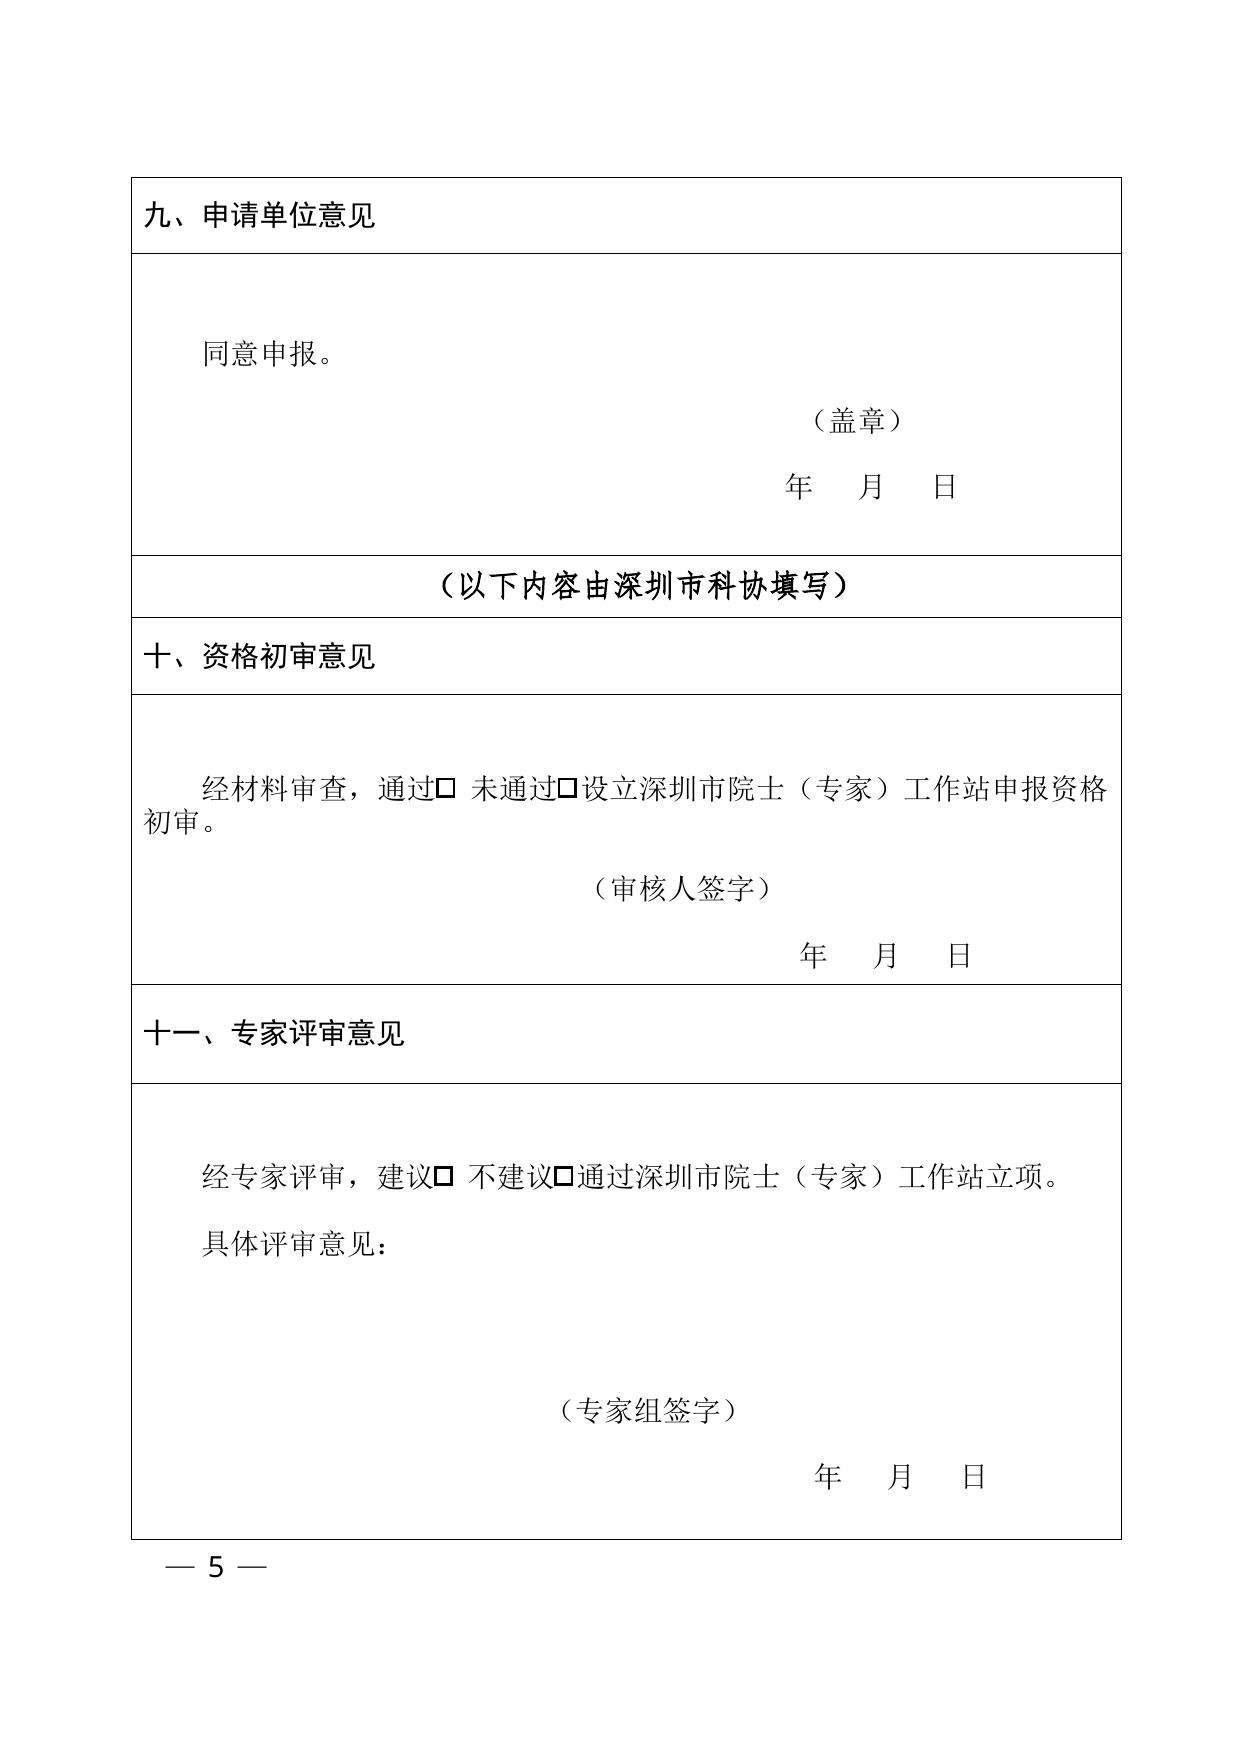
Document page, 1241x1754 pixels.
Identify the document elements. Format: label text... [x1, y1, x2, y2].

table_cell 九、申请单位意见 [132, 178, 1121, 252]
table_cell 经专家评审，建议 不建议通过深圳市院士（专家）工作站立项。 具体评审意见： （专家组签字） 年 月 日 [132, 1084, 1121, 1539]
table_cell 同意申报。 （盖章） 年 月 日 [132, 254, 1121, 555]
table_cell 十一、专家评审意见 [132, 985, 1121, 1082]
table_cell 十、资格初审意见 [132, 618, 1121, 694]
table_cell 经材料审查，通过 未通过设立深圳市院士（专家）工作站申报资格初审。 （审核人签字） 年 月 日 [132, 695, 1121, 983]
table_cell （以下内容由深圳市科协填写） [132, 556, 1121, 617]
